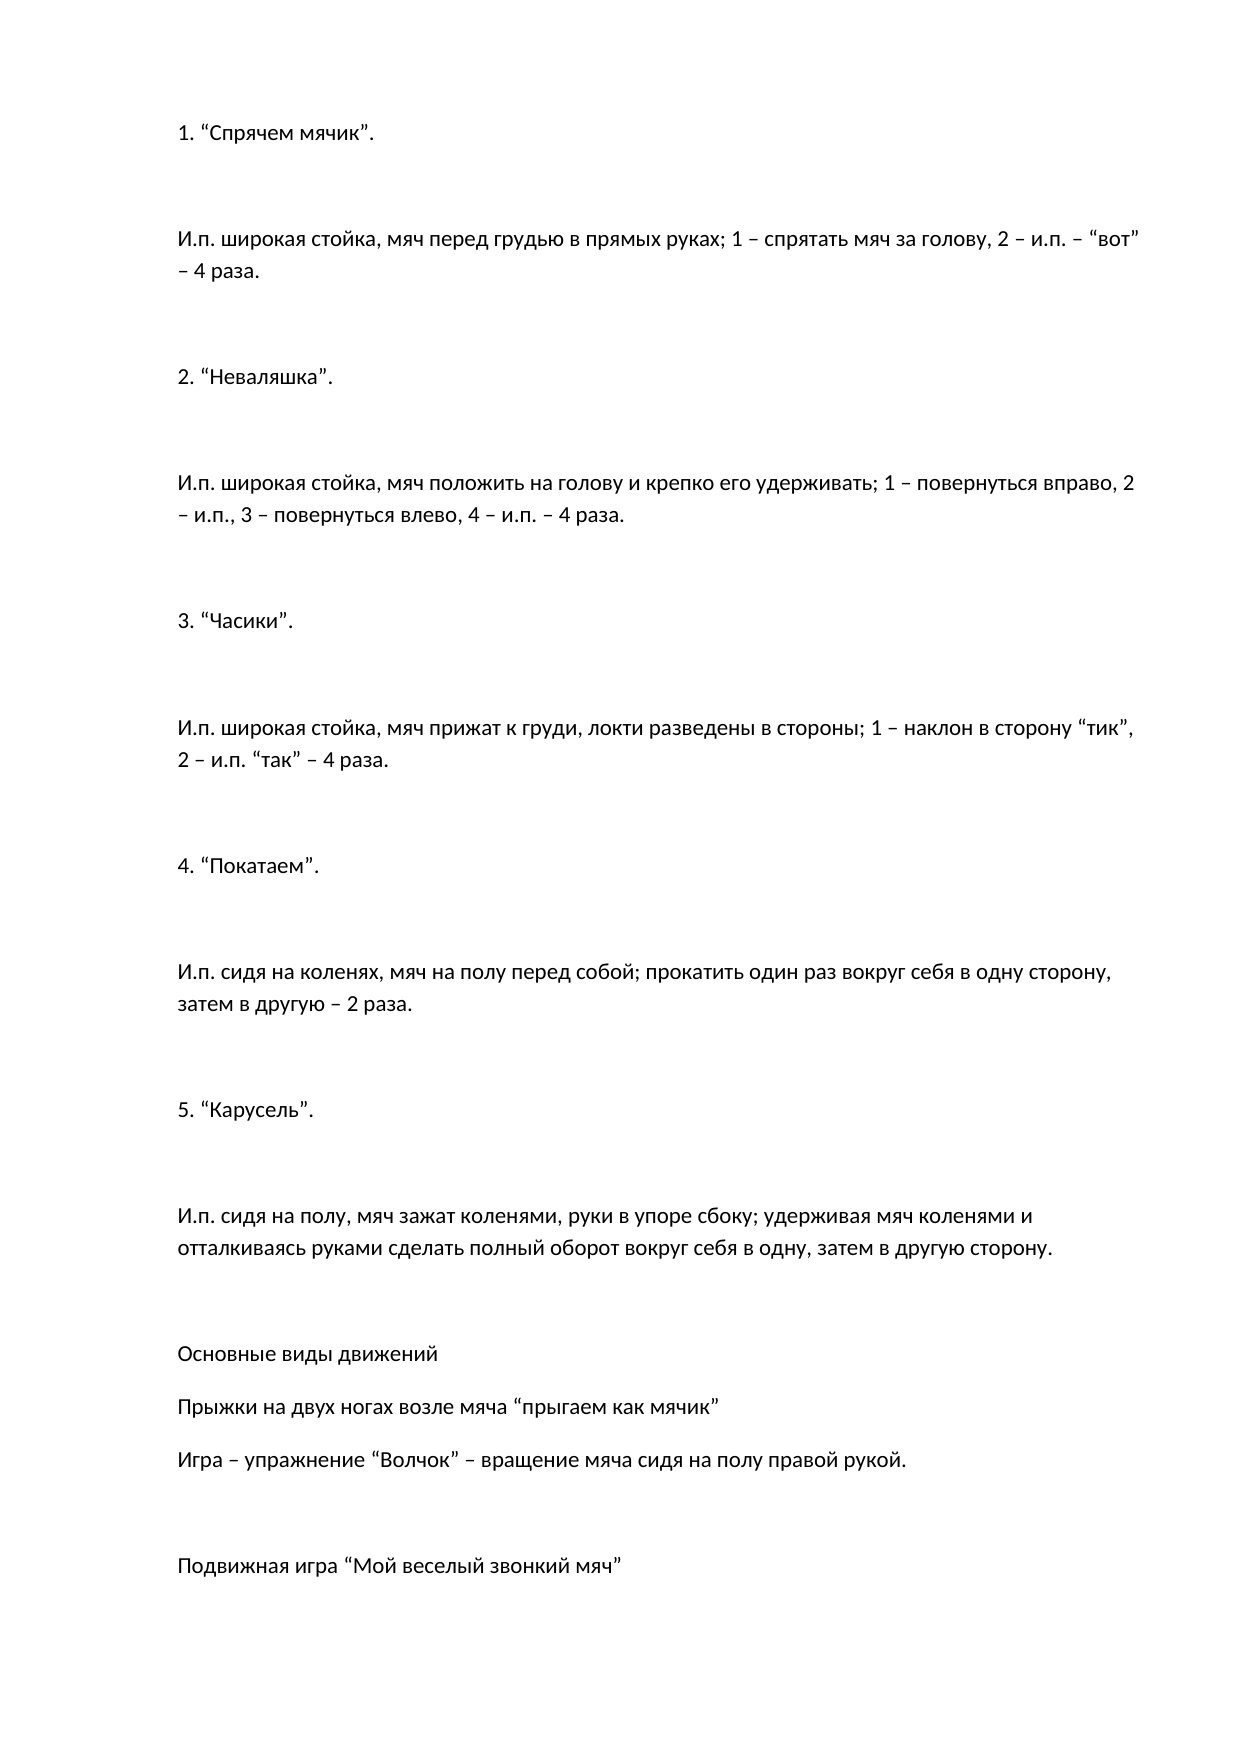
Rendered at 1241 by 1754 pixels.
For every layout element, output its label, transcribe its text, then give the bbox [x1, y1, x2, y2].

text 5. “Карусель”. [177, 1095, 1152, 1123]
text 1. “Спрячем мячик”. [177, 118, 1152, 146]
text Игра – упражнение “Волчок” – вращение мяча сидя на полу правой рукой. [177, 1446, 1152, 1473]
text 4. “Покатаем”. [177, 851, 1152, 879]
text Подвижная игра “Мой веселый звонкий мяч” [177, 1552, 1152, 1579]
text Прыжки на двух ногах возле мяча “прыгаем как мячик” [177, 1392, 1152, 1421]
text Основные виды движений [177, 1339, 1152, 1367]
text И.п. широкая стойка, мяч прижат к груди, локти разведены в стороны; 1 – наклон в сторону “тик”, 2 – и.п. “так” – 4 раза. [177, 713, 1152, 773]
text 3. “Часики”. [177, 607, 1152, 635]
text 2. “Неваляшка”. [177, 362, 1152, 390]
text И.п. сидя на коленях, мяч на полу перед собой; прокатить один раз вокруг себя в одну сторону, затем в другую – 2 раза. [177, 957, 1152, 1017]
text И.п. сидя на полу, мяч зажат коленями, руки в упоре сбоку; удерживая мяч коленями и отталкиваясь руками сделать полный оборот вокруг себя в одну, затем в другую сторону. [177, 1201, 1152, 1261]
text И.п. широкая стойка, мяч перед грудью в прямых руках; 1 – спрятать мяч за голову, 2 – и.п. – “вот” – 4 раза. [177, 224, 1152, 284]
text И.п. широкая стойка, мяч положить на голову и крепко его удерживать; 1 – повернуться вправо, 2 – и.п., 3 – повернуться влево, 4 – и.п. – 4 раза. [177, 468, 1152, 529]
